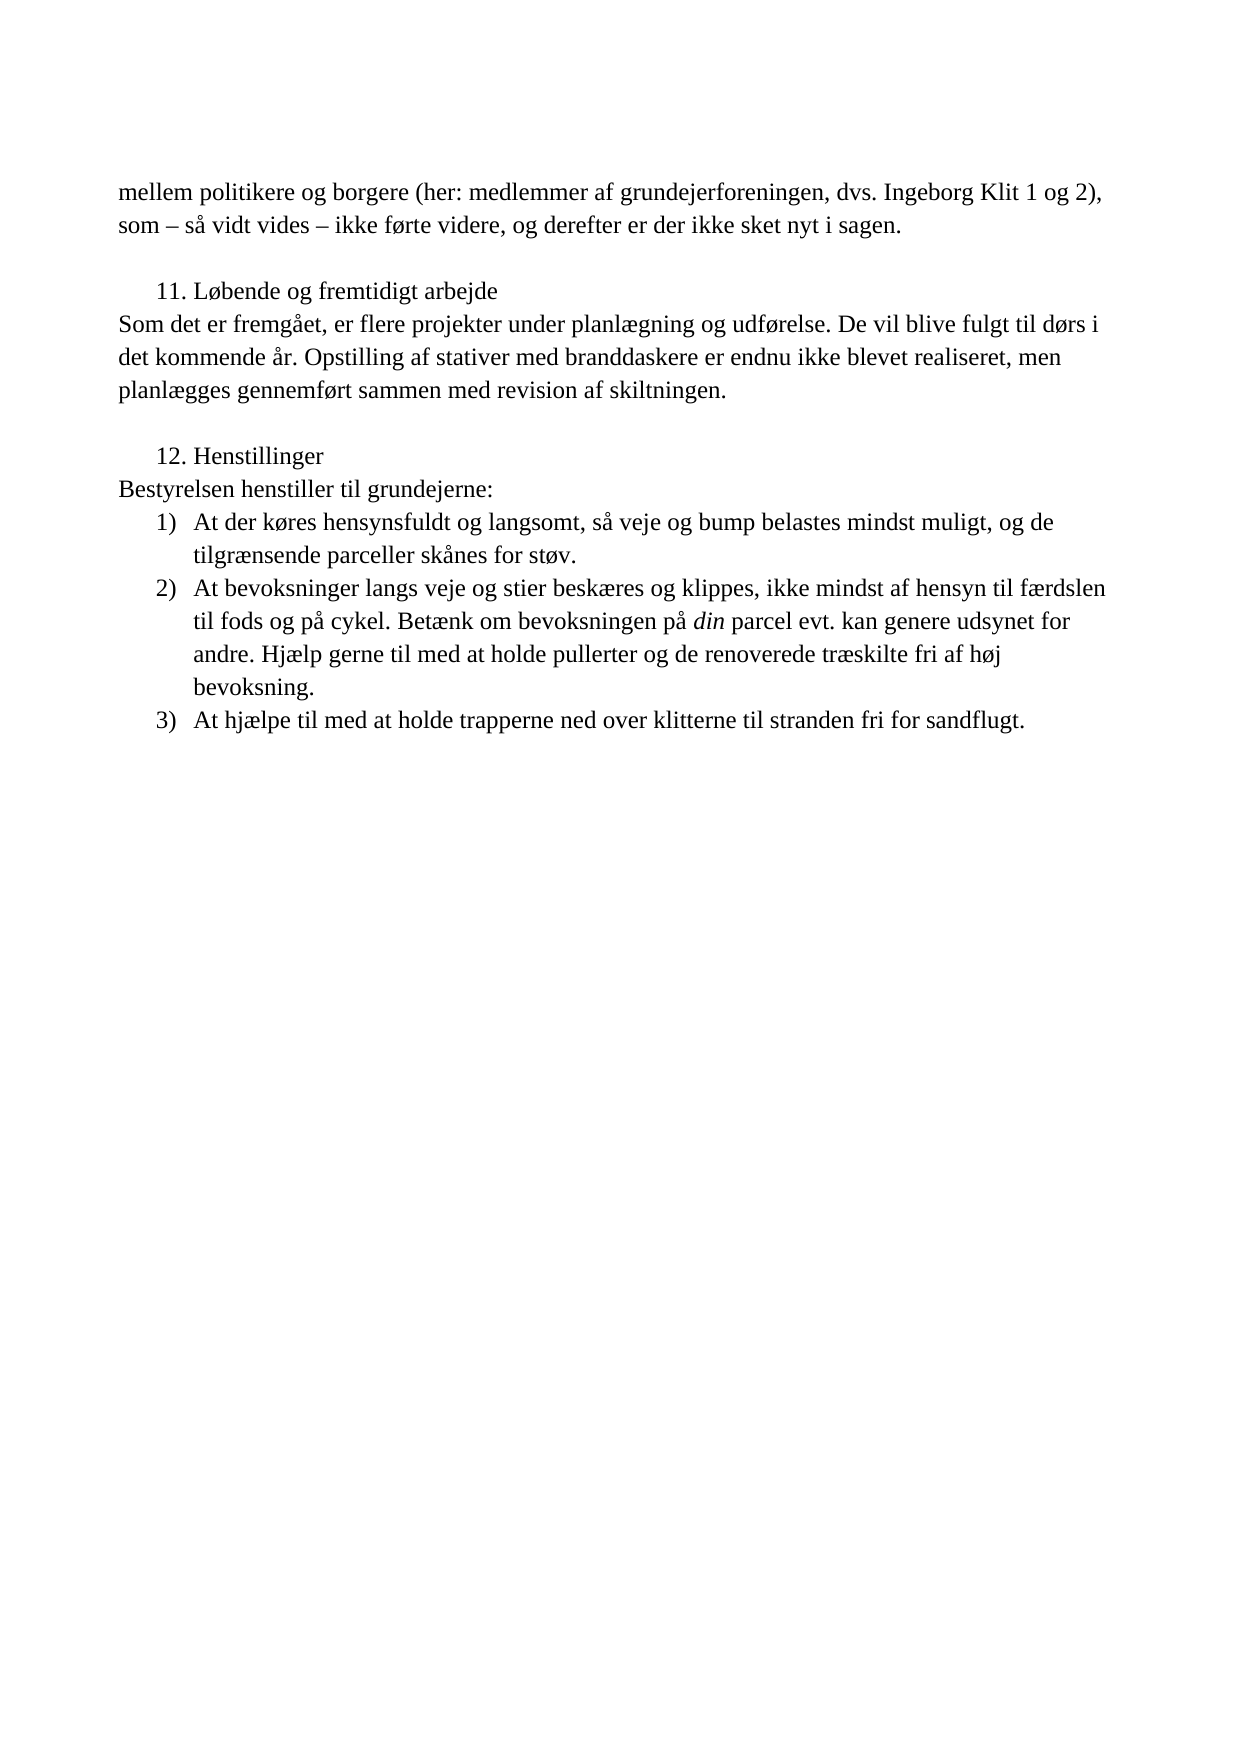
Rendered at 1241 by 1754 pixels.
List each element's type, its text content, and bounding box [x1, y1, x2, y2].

text Bestyrelsen henstiller til grundejerne: [118, 474, 1122, 503]
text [118, 177, 1122, 239]
text Som det er fremgået, er flere projekter under planlægning og udførelse. De vil blive fulgt til dørs i det kommende år. Opstilling af stativer med branddaskere er endnu ikke blevet realiseret, men planlægges gennemført sammen med revision af skiltningen. [118, 309, 1122, 404]
list At der køres hensynsfuldt og langsomt, så veje og bump belastes mindst muligt, og de tilgrænsende parceller skånes for støv. [156, 507, 1122, 569]
list At bevoksninger langs veje og stier beskæres og klippes, ikke mindst af hensyn til færdslen til fods og på cykel. Betænk om bevoksningen på din parcel evt. kan genere udsynet for andre. Hjælp gerne til med at holde pullerter og de renoverede træskilte fri af høj bevoksning. [156, 573, 1122, 701]
list Løbende og fremtidigt arbejde [156, 276, 1122, 305]
list At hjælpe til med at holde trapperne ned over klitterne til stranden fri for sandflugt. [156, 706, 1122, 734]
list Henstillinger [156, 441, 1122, 470]
